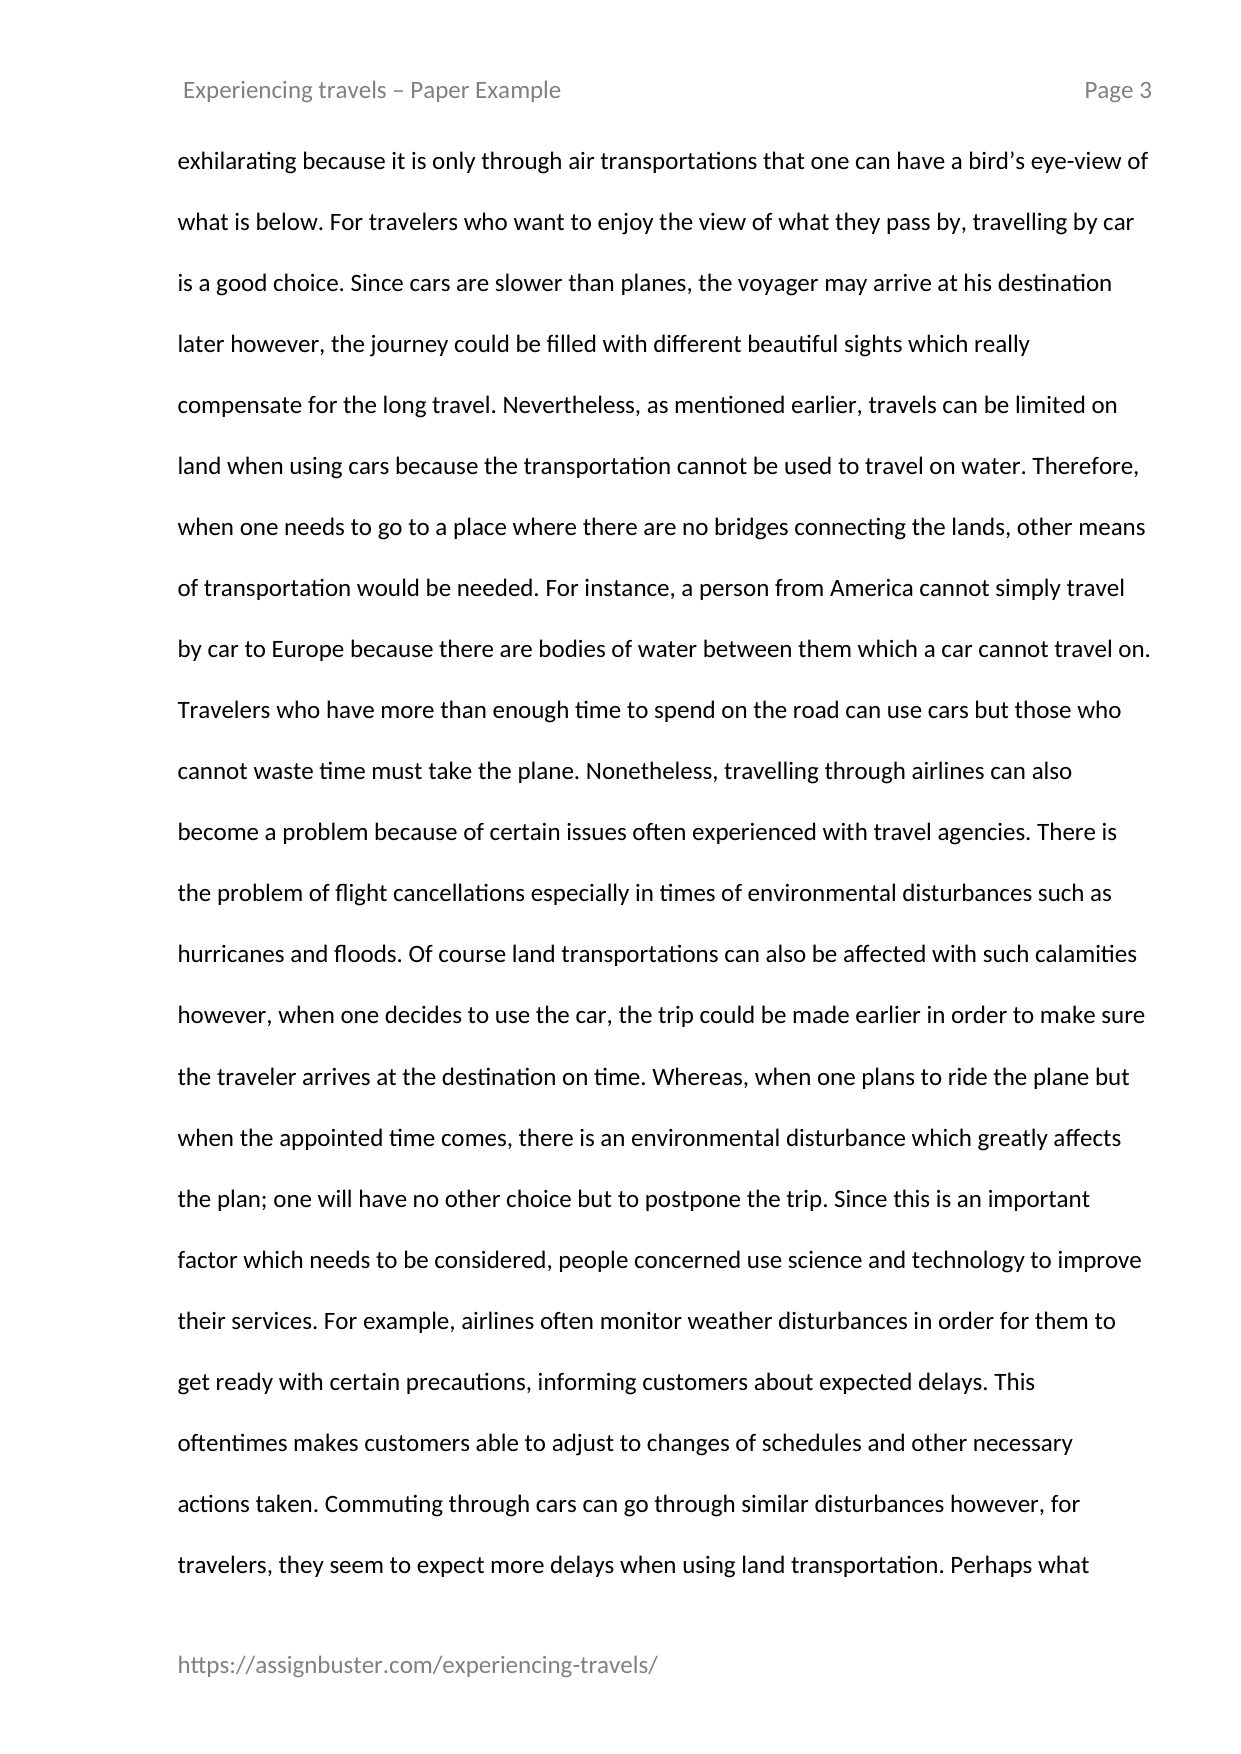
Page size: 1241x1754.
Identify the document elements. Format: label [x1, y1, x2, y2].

text [177, 145, 1152, 1579]
